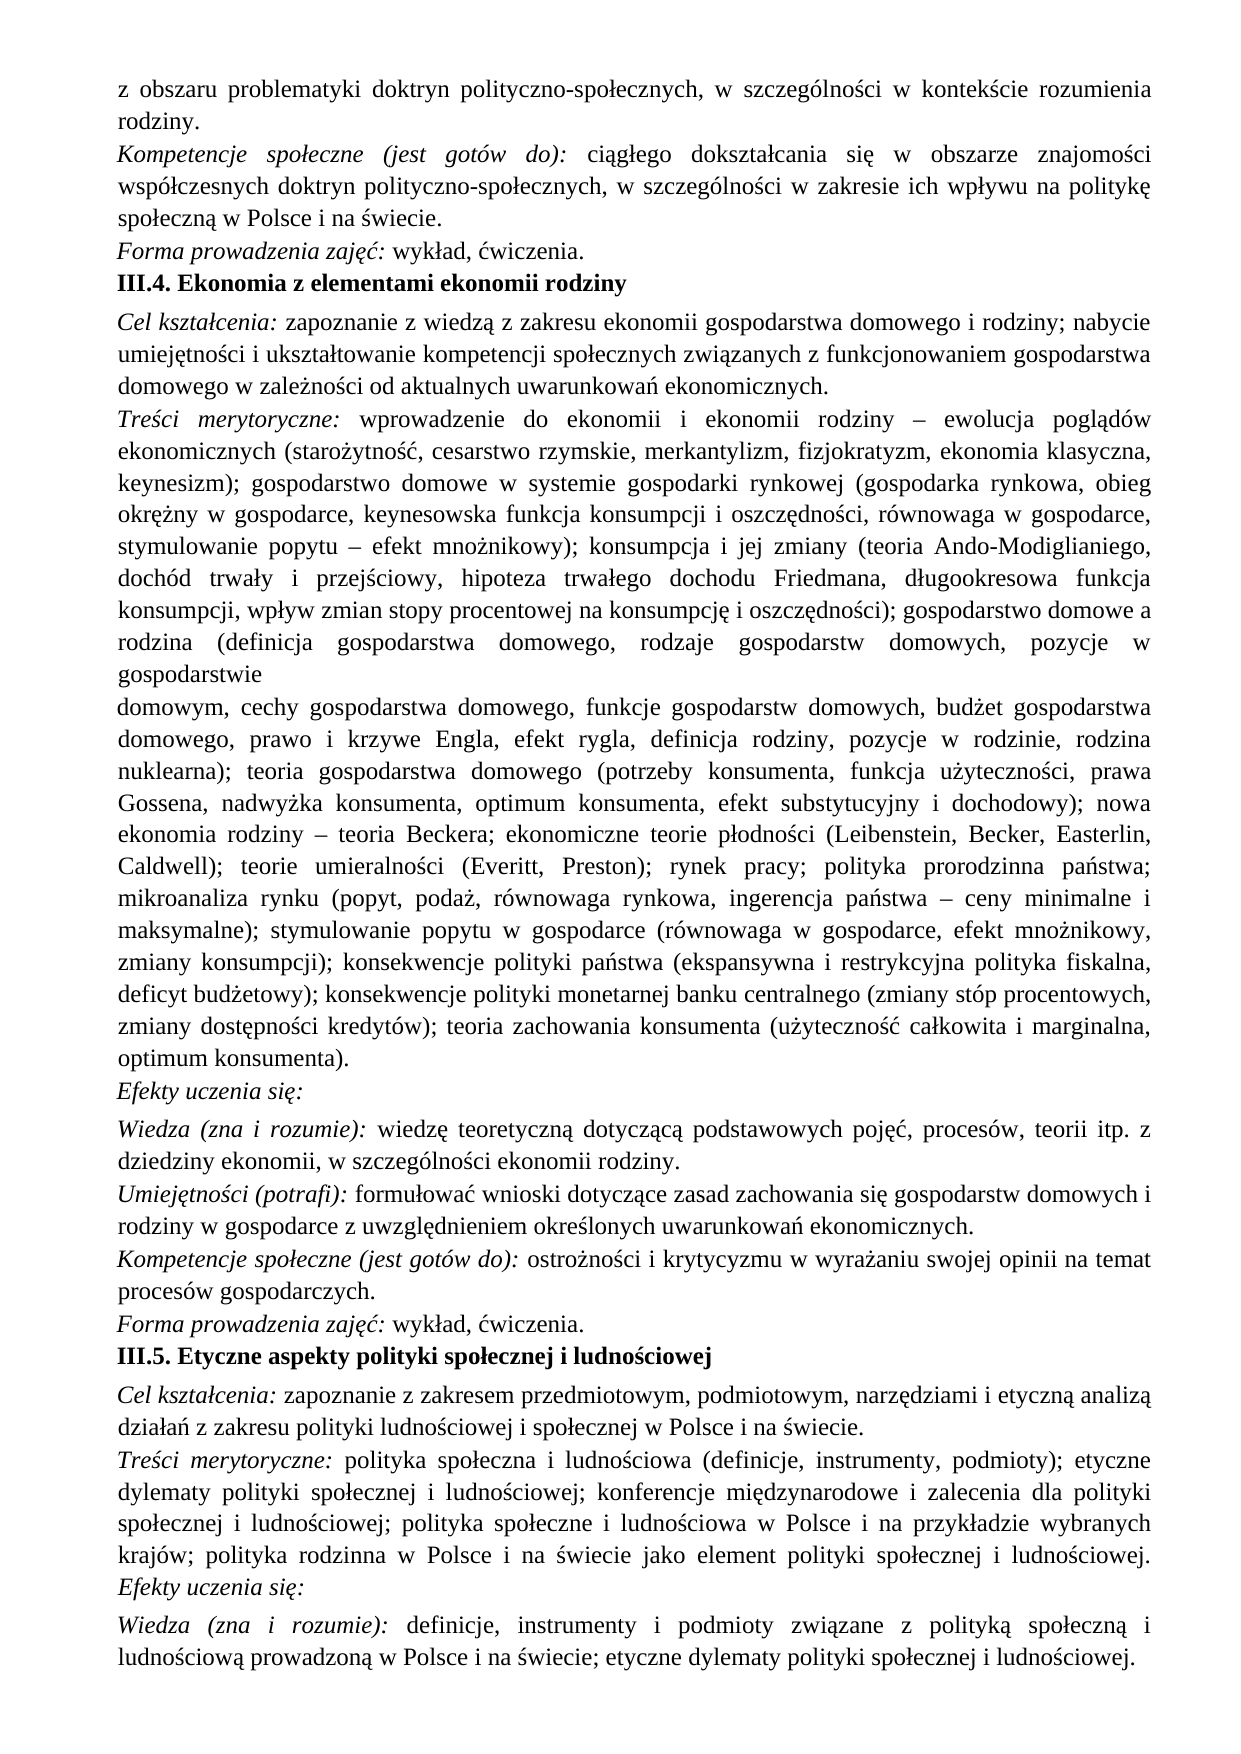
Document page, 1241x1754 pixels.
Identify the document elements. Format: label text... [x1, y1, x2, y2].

text III.5. Etyczne aspekty polityki społecznej i ludnościowej [117, 1341, 1152, 1369]
text Cel kształcenia: zapoznanie z zakresem przedmiotowym, podmiotowym, narzędziami i etyczną analizą działań z zakresu polityki ludnościowej i społecznej w Polsce i na świecie. [117, 1380, 1152, 1440]
text Treści merytoryczne: polityka społeczna i ludnościowa (definicje, instrumenty, podmioty); etyczne dylematy polityki społecznej i ludnościowej; konferencje międzynarodowe i zalecenia dla polityki społecznej i ludnościowej; polityka społeczne i ludnościowa w Polsce i na przykładzie wybranych krajów; polityka rodzinna w Polsce i na świecie jako element polityki społecznej i ludnościowej. Efekty uczenia się: [117, 1445, 1152, 1601]
text Wiedza (zna i rozumie): definicje, instrumenty i podmioty związane z polityką społeczną i ludnościową prowadzoną w Polsce i na świecie; etyczne dylematy polityki społecznej i ludnościowej. [117, 1610, 1152, 1671]
text Kompetencje społeczne (jest gotów do): ostrożności i krytycyzmu w wyrażaniu swojej opinii na temat procesów gospodarczych. [117, 1244, 1152, 1305]
text Cel kształcenia: zapoznanie z wiedzą z zakresu ekonomii gospodarstwa domowego i rodziny; nabycie umiejętności i ukształtowanie kompetencji społecznych związanych z funkcjonowaniem gospodarstwa domowego w zależności od aktualnych uwarunkowań ekonomicznych. [117, 307, 1152, 399]
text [117, 74, 1152, 135]
text Wiedza (zna i rozumie): wiedzę teoretyczną dotyczącą podstawowych pojęć, procesów, teorii itp. z dziedziny ekonomii, w szczególności ekonomii rodziny. [117, 1114, 1152, 1175]
text Forma prowadzenia zajęć: wykład, ćwiczenia. [116, 1309, 1152, 1338]
text III.4. Ekonomia z elementami ekonomii rodziny [117, 268, 1152, 296]
text Efekty uczenia się: [116, 1076, 1152, 1104]
text Forma prowadzenia zajęć: wykład, ćwiczenia. [116, 236, 1152, 265]
text domowym, cechy gospodarstwa domowego, funkcje gospodarstw domowych, budżet gospodarstwa domowego, prawo i krzywe Engla, efekt rygla, definicja rodziny, pozycje w rodzinie, rodzina nuklearna); teoria gospodarstwa domowego (potrzeby konsumenta, funkcja użyteczności, prawa Gossena, nadwyżka konsumenta, optimum konsumenta, efekt substytucyjny i dochodowy); nowa ekonomia rodziny – teoria Beckera; ekonomiczne teorie płodności (Leibenstein, Becker, Easterlin, Caldwell); teorie umieralności (Everitt, Preston); rynek pracy; polityka prorodzinna państwa; mikroanaliza rynku (popyt, podaż, równowaga rynkowa, ingerencja państwa – ceny minimalne i maksymalne); stymulowanie popytu w gospodarce (równowaga w gospodarce, efekt mnożnikowy, zmiany konsumpcji); konsekwencje polityki państwa (ekspansywna i restrykcyjna polityka fiskalna, deficyt budżetowy); konsekwencje polityki monetarnej banku centralnego (zmiany stóp procentowych, zmiany dostępności kredytów); teoria zachowania konsumenta (użyteczność całkowita i marginalna, optimum konsumenta). [117, 692, 1152, 1071]
text Umiejętności (potrafi): formułować wnioski dotyczące zasad zachowania się gospodarstw domowych i rodziny w gospodarce z uwzględnieniem określonych uwarunkowań ekonomicznych. [117, 1179, 1152, 1240]
text Kompetencje społeczne (jest gotów do): ciągłego dokształcania się w obszarze znajomości współczesnych doktryn polityczno-społecznych, w szczególności w zakresie ich wpływu na politykę społeczną w Polsce i na świecie. [117, 139, 1152, 232]
text Treści merytoryczne: wprowadzenie do ekonomii i ekonomii rodziny – ewolucja poglądów ekonomicznych (starożytność, cesarstwo rzymskie, merkantylizm, fizjokratyzm, ekonomia klasyczna, keynesizm); gospodarstwo domowe w systemie gospodarki rynkowej (gospodarka rynkowa, obieg okrężny w gospodarce, keynesowska funkcja konsumpcji i oszczędności, równowaga w gospodarce, stymulowanie popytu – efekt mnożnikowy); konsumpcja i jej zmiany (teoria Ando-Modiglianiego, dochód trwały i przejściowy, hipoteza trwałego dochodu Friedmana, długookresowa funkcja konsumpcji, wpływ zmian stopy procentowej na konsumpcję i oszczędności); gospodarstwo domowe a rodzina (definicja gospodarstwa domowego, rodzaje gospodarstw domowych, pozycje w gospodarstwie [117, 404, 1152, 688]
